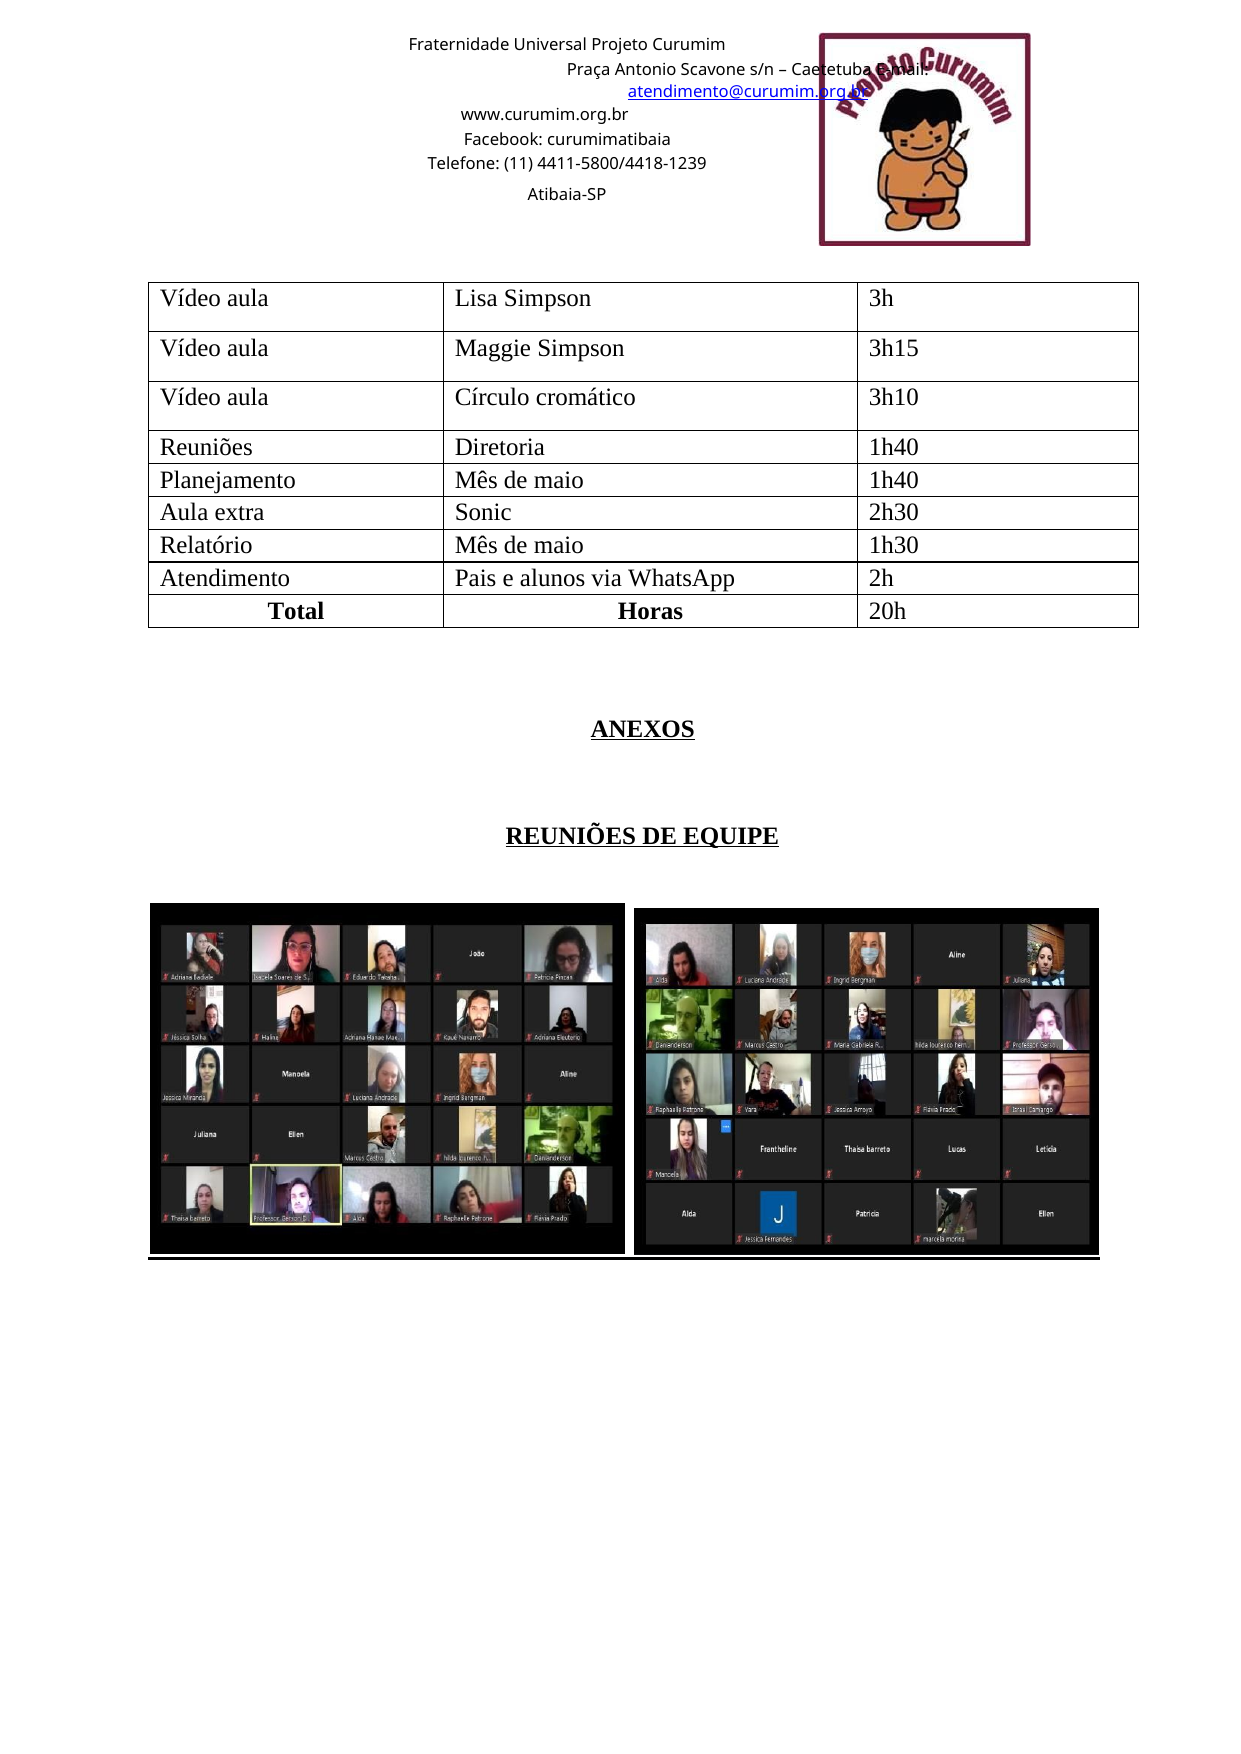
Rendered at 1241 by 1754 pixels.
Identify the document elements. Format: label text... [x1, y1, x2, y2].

table_cell Vídeo aula [149, 382, 443, 430]
table_cell 3h10 [858, 382, 953, 430]
table_cell 1h40 [858, 431, 1138, 463]
table_cell Relatório [149, 530, 443, 561]
table_cell Vídeo aula [149, 283, 443, 331]
table_cell Mês de maio [444, 464, 857, 496]
table_cell 3h15 [858, 332, 953, 381]
picture [818, 32, 1031, 246]
table_cell 2h30 [858, 497, 1138, 528]
table_cell Lisa Simpson [444, 283, 857, 331]
table_cell Vídeo aula [149, 332, 443, 381]
table_cell [953, 332, 1138, 381]
table_cell 3h [858, 283, 953, 331]
text ANEXOS [74, 714, 694, 742]
picture [150, 903, 625, 1254]
table_cell Diretoria [444, 431, 857, 463]
table_cell Total [149, 595, 443, 627]
table_cell Sonic [444, 497, 857, 528]
table_cell Planejamento [149, 464, 443, 496]
table_cell Mês de maio [444, 530, 857, 561]
picture [634, 908, 1099, 1255]
table_cell 1h30 [858, 530, 1138, 561]
table_cell Reuniões [149, 431, 443, 463]
table_cell 1h40 [858, 464, 1138, 496]
table_cell 2h [858, 563, 1138, 594]
table_cell Atendimento [149, 563, 443, 594]
table_cell [953, 283, 1138, 331]
table_cell Horas [444, 595, 857, 627]
table_cell Maggie Simpson [444, 332, 857, 381]
table_cell Aula extra [149, 497, 443, 528]
table_cell Pais e alunos via WhatsApp [444, 563, 857, 594]
table_cell [953, 382, 1138, 430]
table_cell Círculo cromático [444, 382, 857, 430]
text REUNIÕES DE EQUIPE [74, 821, 779, 850]
table_cell 20h [858, 595, 1138, 627]
